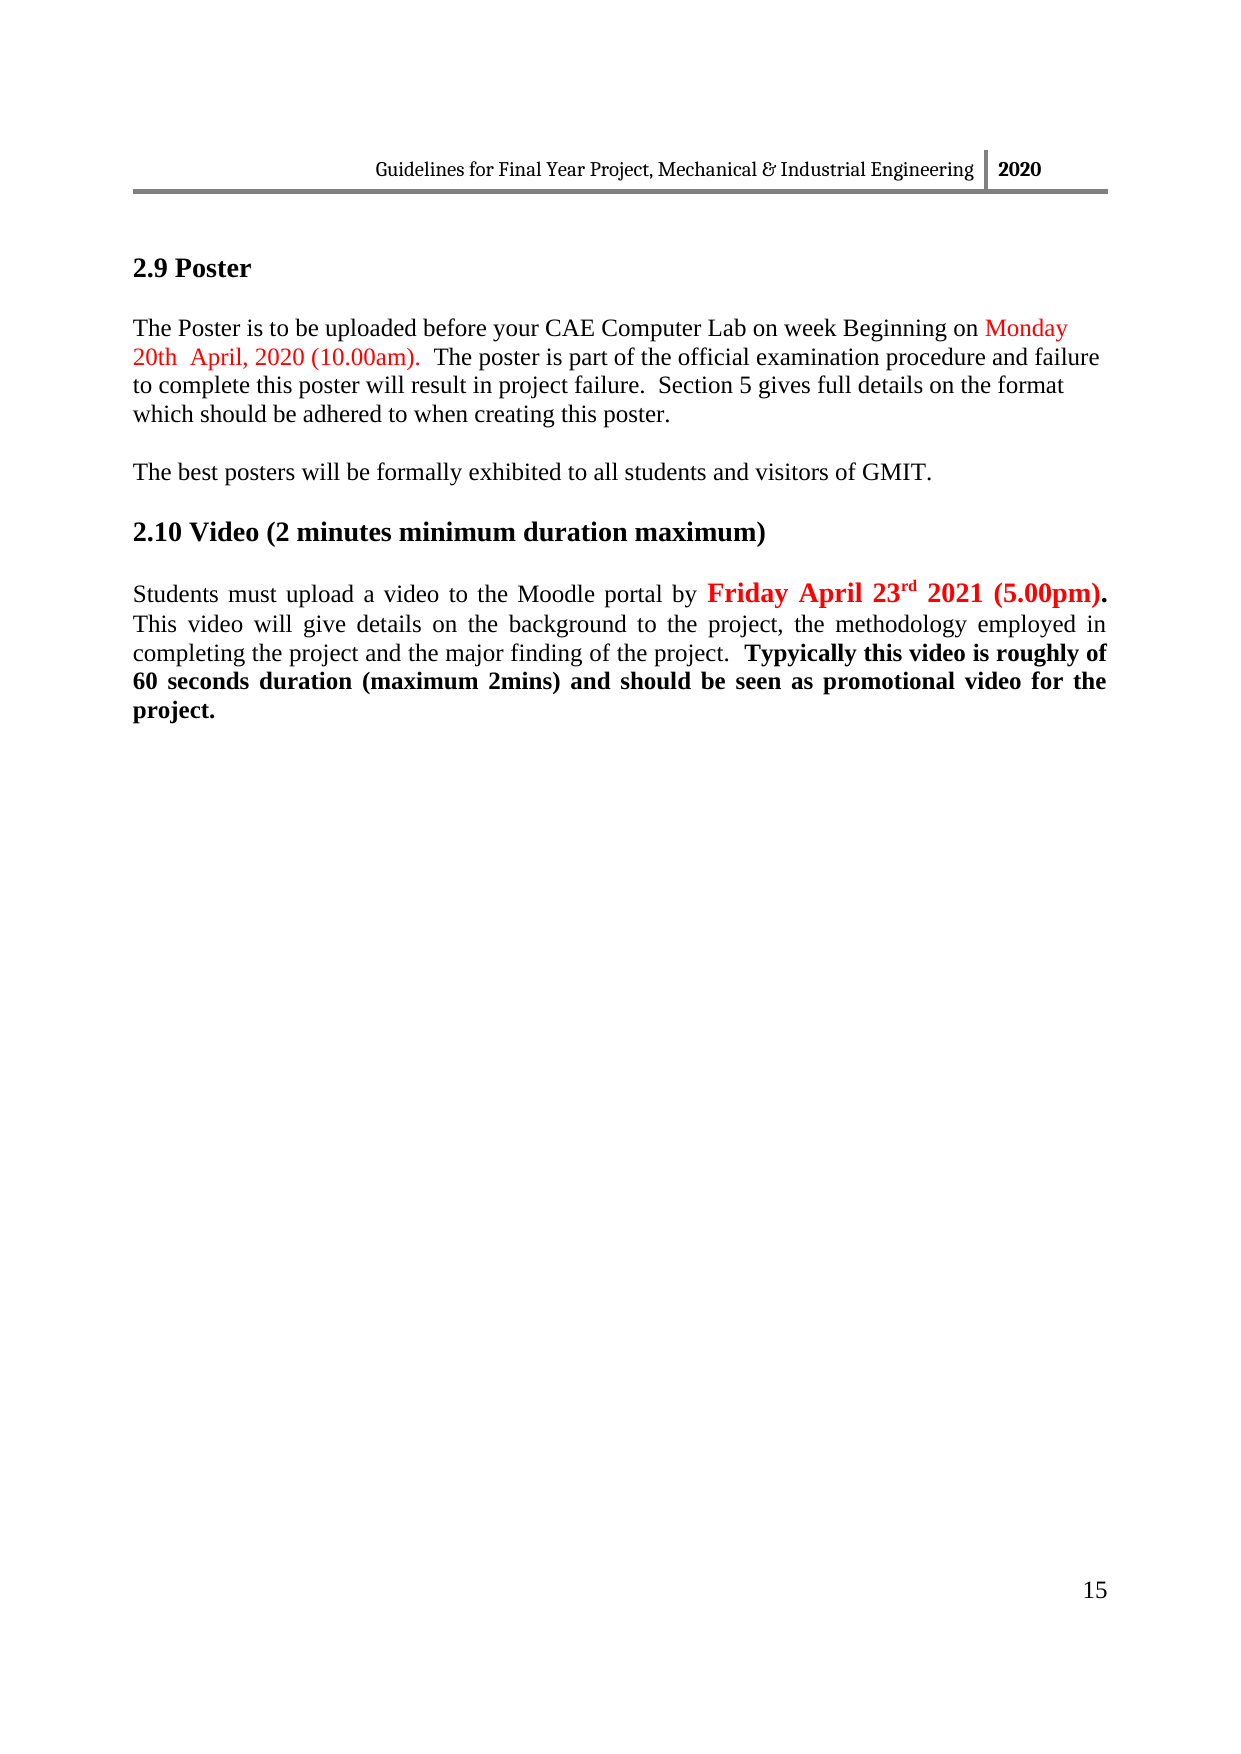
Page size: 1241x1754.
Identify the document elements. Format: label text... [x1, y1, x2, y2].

text The best posters will be formally exhibited to all students and visitors of GMIT. [133, 457, 1108, 486]
subtitle 2.10 Video (2 minutes minimum duration maximum) [133, 515, 1108, 547]
text The Poster is to be uploaded before your CAE Computer Lab on week Beginning on Monday 20th April, 2020 (10.00am). The poster is part of the official examination procedure and failure to complete this poster will result in project failure. Section 5 gives full details on the format which should be adhered to when creating this poster. [133, 313, 1108, 428]
subtitle Students must upload a video to the Moodle portal by Friday April 23rd 2021 (5.00pm). This video will give details on the background to the project, the methodology employed in completing the project and the major finding of the project. Typyically this video is roughly of 60 seconds duration (maximum 2mins) and should be seen as promotional video for the project. [133, 576, 1108, 724]
subtitle 2.9 Poster [133, 251, 1108, 284]
